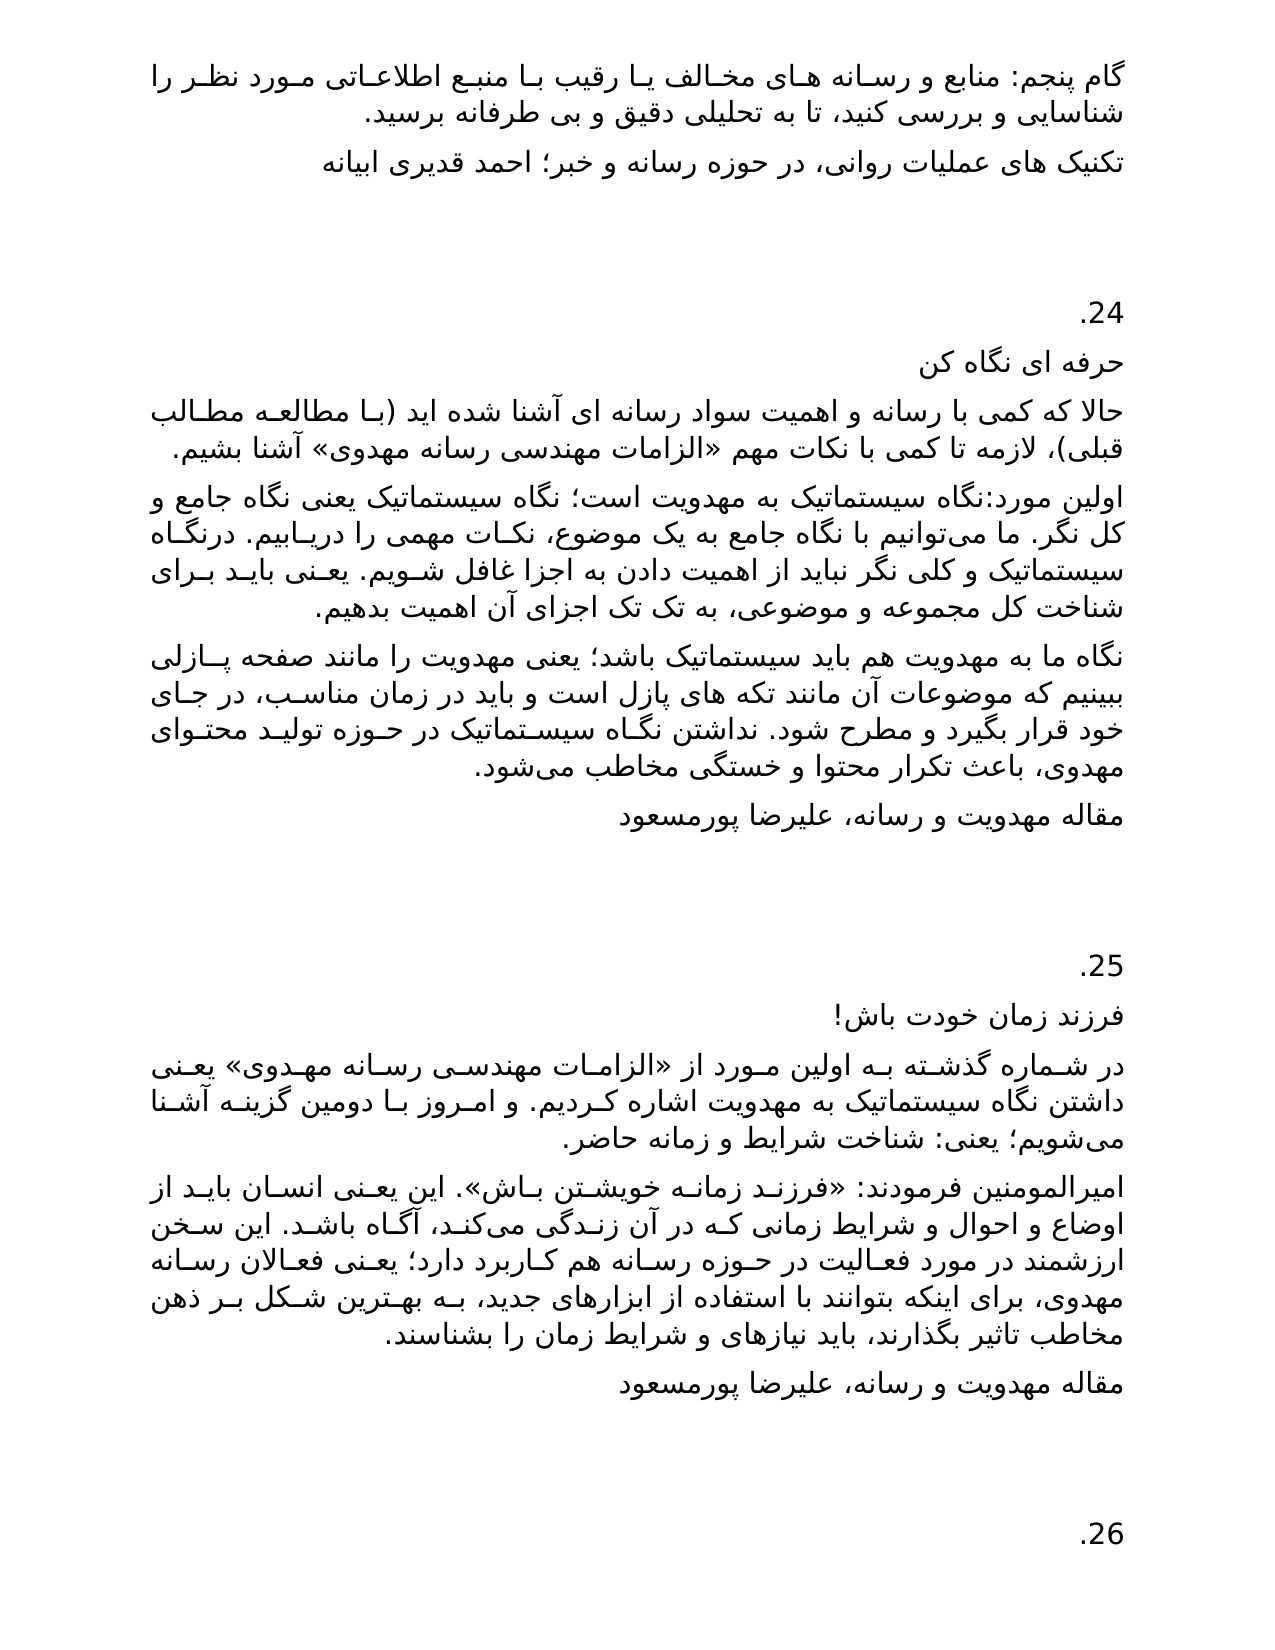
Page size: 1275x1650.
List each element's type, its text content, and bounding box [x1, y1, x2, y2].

text حرفه ای نگاه کن [150, 345, 1125, 379]
text 25. [150, 949, 1125, 983]
text مقاله مهدویت و رسانه، علیرضا پورمسعود [150, 1366, 1125, 1400]
text نگاه ما به مهدویت هم باید سیستماتیک باشد؛ یعنی مهدویت را مانند صفحه پازلی ببینیم که موضوعات آن مانند تکه های پازل است و باید در زمان مناسب، در جای خود قرار بگیرد و مطرح شود. نداشتن نگاه سیستماتیک در حوزه تولید محتوای مهدوی، باعث تکرار محتوا و خستگی مخاطب می‌شود. [150, 639, 1125, 783]
text مقاله مهدویت و رسانه، علیرضا پورمسعود [150, 798, 1125, 832]
text 26. [150, 1517, 1125, 1551]
text امیرالمومنین فرمودند: «فرزند زمانه خویشتن باش». این یعنی انسان باید از اوضاع و احوال و شرایط زمانی که در آن زندگی می‌کند، آگاه باشد. این سخن ارزشمند در مورد فعالیت در حوزه رسانه هم کاربرد دارد؛ یعنی فعالان رسانه مهدوی، برای اینکه بتوانند با استفاده از ابزارهای جدید، به بهترین شکل بر ذهن مخاطب تاثیر بگذارند، باید نیازهای و شرایط زمان را بشناسند. [150, 1170, 1125, 1351]
text 24. [150, 296, 1125, 330]
text گام پنجم: منابع و رسانه های مخالف یا رقیب با منبع اطلاعاتی مورد نظر را شناسایی و بررسی کنید، تا به تحلیلی دقیق و بی طرفانه برسید. [150, 59, 1125, 130]
text تکنیک های عملیات روانی، در حوزه رسانه و خبر؛ احمد قدیری ابیانه [150, 145, 1125, 179]
text اولین مورد:نگاه سیستماتیک به مهدویت است؛ نگاه سیستماتیک یعنی نگاه جامع و کل نگر. ما می‌توانیم با نگاه جامع به یک موضوع، نکات مهمی را دریابیم. درنگاه سیستماتیک و کلی نگر نباید از اهمیت دادن به اجزا غافل شویم. یعنی باید برای شناخت کل مجموعه و موضوعی، به تک تک اجزای آن اهمیت بدهیم. [150, 480, 1125, 624]
text در شماره گذشته به اولین مورد از «الزامات مهندسی رسانه مهدوی» یعنی داشتن نگاه سیستماتیک به مهدویت اشاره کردیم. و امروز با دومین گزینه آشنا می‌شویم؛ یعنی: شناخت شرایط و زمانه حاضر. [150, 1048, 1125, 1155]
text حالا که کمی با رسانه و اهمیت سواد رسانه ای آشنا شده اید (با مطالعه مطالب قبلی)، لازمه تا کمی با نکات مهم «الزامات مهندسی رسانه مهدوی» آشنا بشیم. [150, 394, 1125, 465]
text فرزند زمان خودت باش! [150, 999, 1125, 1033]
